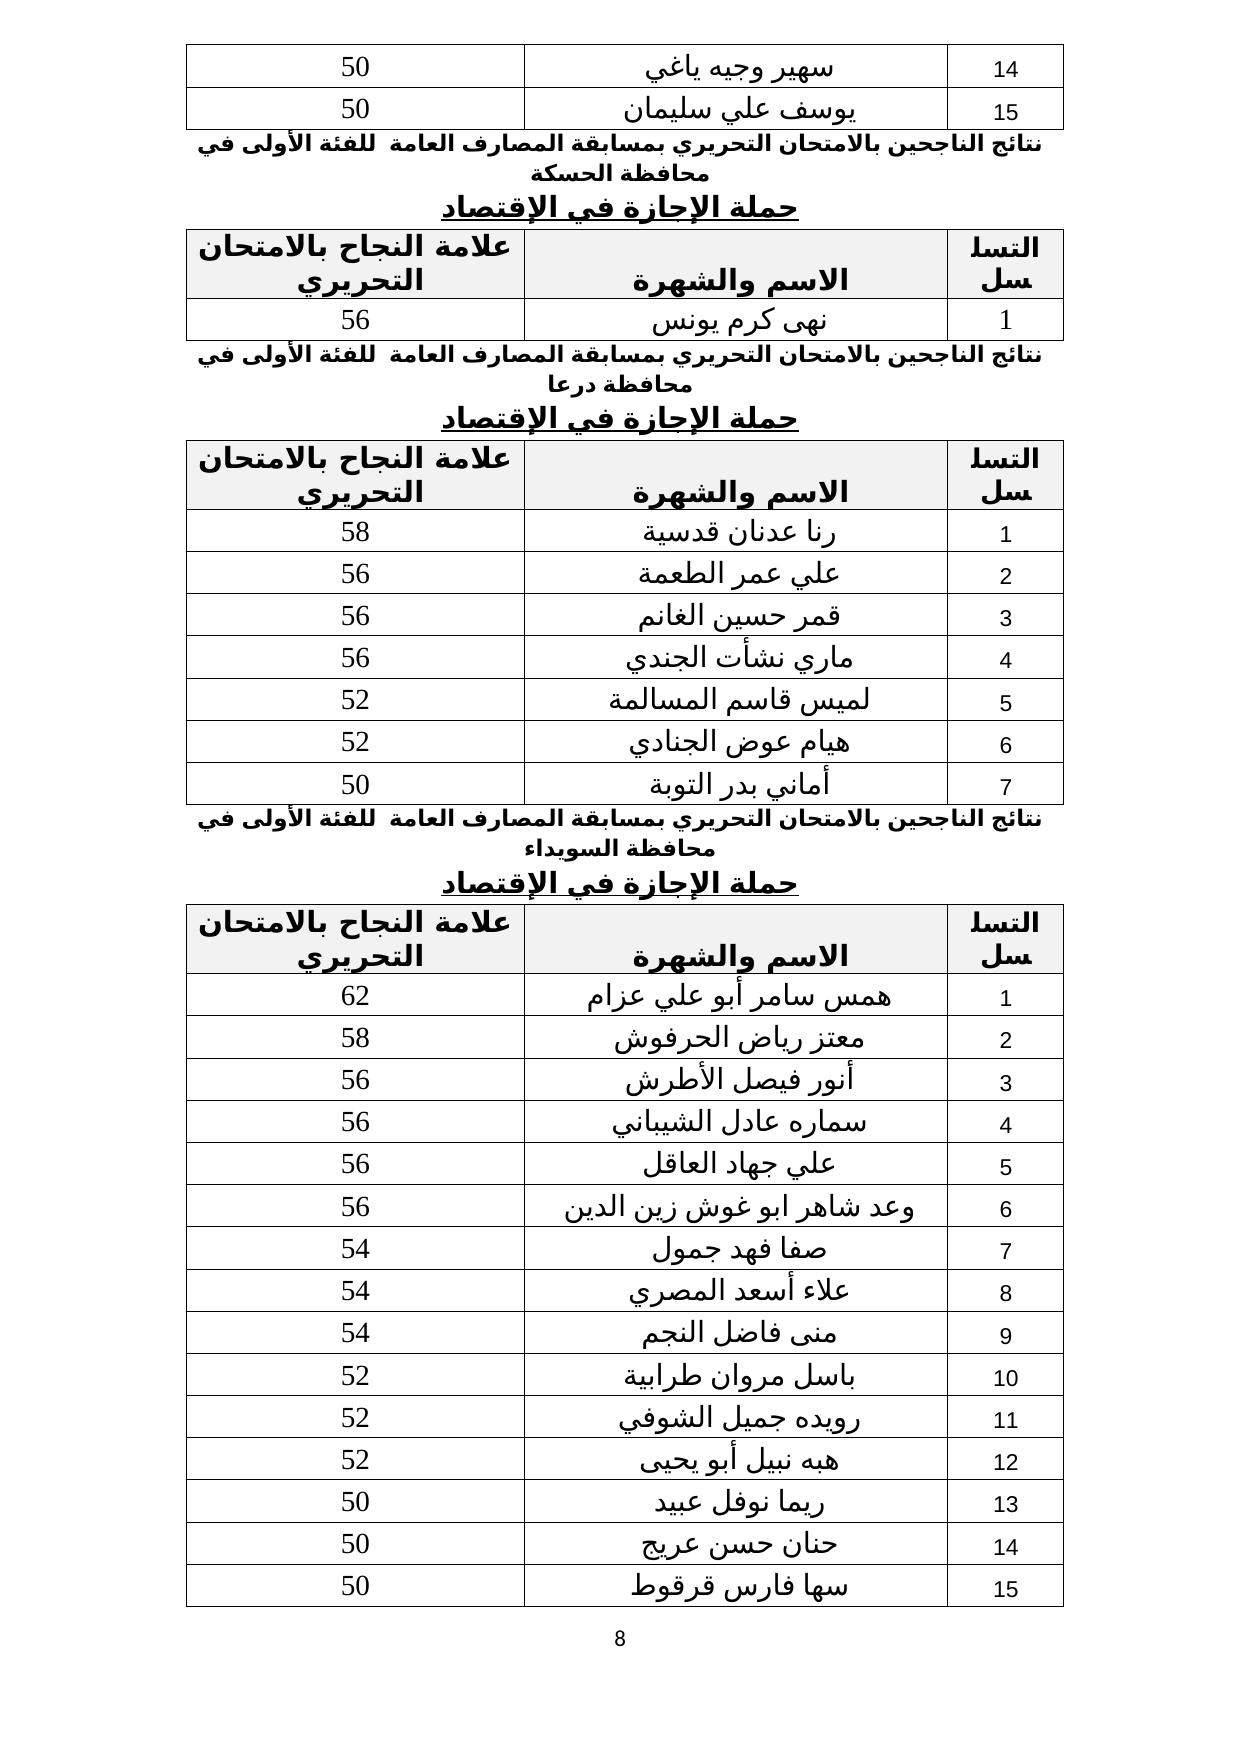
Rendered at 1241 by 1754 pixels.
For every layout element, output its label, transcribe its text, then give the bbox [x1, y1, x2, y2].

table_cell منى فاضل النجم [525, 1312, 947, 1353]
table_cell علي جهاد العاقل [525, 1143, 947, 1184]
table_cell 12 [948, 1438, 1063, 1479]
table_cell 54 [187, 1312, 524, 1353]
table_cell 62 [187, 974, 524, 1015]
table_header علامة النجاح بالامتحان التحريري [187, 230, 524, 298]
table_cell ماري نشأت الجندي [525, 636, 947, 678]
table_cell يوسف علي سليمان [525, 88, 947, 129]
table_cell حنان حسن عريج [525, 1523, 947, 1564]
table_cell 50 [187, 1480, 524, 1522]
table_cell 58 [187, 510, 524, 551]
table_cell 56 [187, 1185, 524, 1226]
table_cell 50 [187, 763, 524, 804]
text حملة الإجازة في الإقتصاد [187, 401, 1053, 435]
table_cell سماره عادل الشيباني [525, 1101, 947, 1142]
table_cell 56 [187, 1059, 524, 1100]
table_header علامة النجاح بالامتحان التحريري [187, 905, 524, 973]
text نتائج الناجحين بالامتحان التحريري بمسابقة المصارف العامة للفئة الأولى في محافظة درعا [187, 341, 1053, 397]
table_header الاسم والشهرة [525, 441, 947, 509]
table_cell 10 [948, 1354, 1063, 1395]
table_cell 1 [948, 510, 1063, 551]
table_cell 13 [948, 1480, 1063, 1522]
table_cell نهى كرم يونس [525, 299, 947, 340]
table_cell 2 [948, 552, 1063, 593]
table_cell معتز رياض الحرفوش [525, 1016, 947, 1057]
table_cell 50 [187, 88, 524, 129]
table_header علامة النجاح بالامتحان التحريري [187, 441, 524, 509]
table_cell 58 [187, 1016, 524, 1057]
table_header الاسم والشهرة [525, 905, 947, 973]
table_cell 9 [948, 1312, 1063, 1353]
table_cell باسل مروان طرابية [525, 1354, 947, 1395]
table_header الاسم والشهرة [525, 230, 947, 298]
table_cell 7 [948, 763, 1063, 804]
table_cell 50 [187, 1523, 524, 1564]
table_cell 7 [948, 1227, 1063, 1268]
table_cell 56 [187, 299, 524, 340]
table_header التسلسل [948, 230, 1063, 298]
table_cell 52 [187, 1438, 524, 1479]
table_cell 15 [948, 1565, 1063, 1606]
table_cell 56 [187, 1101, 524, 1142]
text حملة الإجازة في الإقتصاد [187, 866, 1053, 899]
table_cell 54 [187, 1227, 524, 1268]
table_cell 3 [948, 594, 1063, 635]
table_cell 4 [948, 1101, 1063, 1142]
table_cell 52 [187, 679, 524, 720]
table_cell هيام عوض الجنادي [525, 721, 947, 762]
table_cell 52 [187, 1396, 524, 1437]
table_cell سها فارس قرقوط [525, 1565, 947, 1606]
table_cell 11 [948, 1396, 1063, 1437]
table_cell 52 [187, 721, 524, 762]
table_cell 5 [948, 679, 1063, 720]
table_cell سهير وجيه ياغي [525, 45, 947, 87]
table_header التسلسل [948, 441, 1063, 509]
table_cell 50 [187, 45, 524, 87]
text نتائج الناجحين بالامتحان التحريري بمسابقة المصارف العامة للفئة الأولى في محافظة الحسكة [187, 130, 1053, 186]
table_cell رنا عدنان قدسية [525, 510, 947, 551]
table_cell 8 [948, 1270, 1063, 1311]
table_cell علاء أسعد المصري [525, 1270, 947, 1311]
table_cell 56 [187, 1143, 524, 1184]
table_cell 6 [948, 1185, 1063, 1226]
table_cell 2 [948, 1016, 1063, 1057]
table_cell قمر حسين الغانم [525, 594, 947, 635]
table_cell وعد شاهر ابو غوش زين الدين [525, 1185, 947, 1226]
table_cell 4 [948, 636, 1063, 678]
table_cell ريما نوفل عبيد [525, 1480, 947, 1522]
table_cell أنور فيصل الأطرش [525, 1059, 947, 1100]
table_cell لميس قاسم المسالمة [525, 679, 947, 720]
table_cell 1 [948, 974, 1063, 1015]
table_cell 52 [187, 1354, 524, 1395]
table_cell 5 [948, 1143, 1063, 1184]
text حملة الإجازة في الإقتصاد [187, 190, 1053, 224]
table_cell علي عمر الطعمة [525, 552, 947, 593]
text نتائج الناجحين بالامتحان التحريري بمسابقة المصارف العامة للفئة الأولى في محافظة السويداء [187, 805, 1053, 862]
table_cell رويده جميل الشوفي [525, 1396, 947, 1437]
table_cell 1 [948, 299, 1063, 340]
table_cell 56 [187, 552, 524, 593]
table_cell 15 [948, 88, 1063, 129]
table_cell صفا فهد جمول [525, 1227, 947, 1268]
table_cell 54 [187, 1270, 524, 1311]
table_cell 14 [948, 45, 1063, 87]
table_cell 6 [948, 721, 1063, 762]
table_cell 56 [187, 636, 524, 678]
table_cell 14 [948, 1523, 1063, 1564]
table_cell 56 [187, 594, 524, 635]
table_header التسلسل [948, 905, 1063, 973]
table_cell همس سامر أبو علي عزام [525, 974, 947, 1015]
table_cell 3 [948, 1059, 1063, 1100]
table_cell 50 [187, 1565, 524, 1606]
table_cell أماني بدر التوبة [525, 763, 947, 804]
table_cell هبه نبيل أبو يحيى [525, 1438, 947, 1479]
